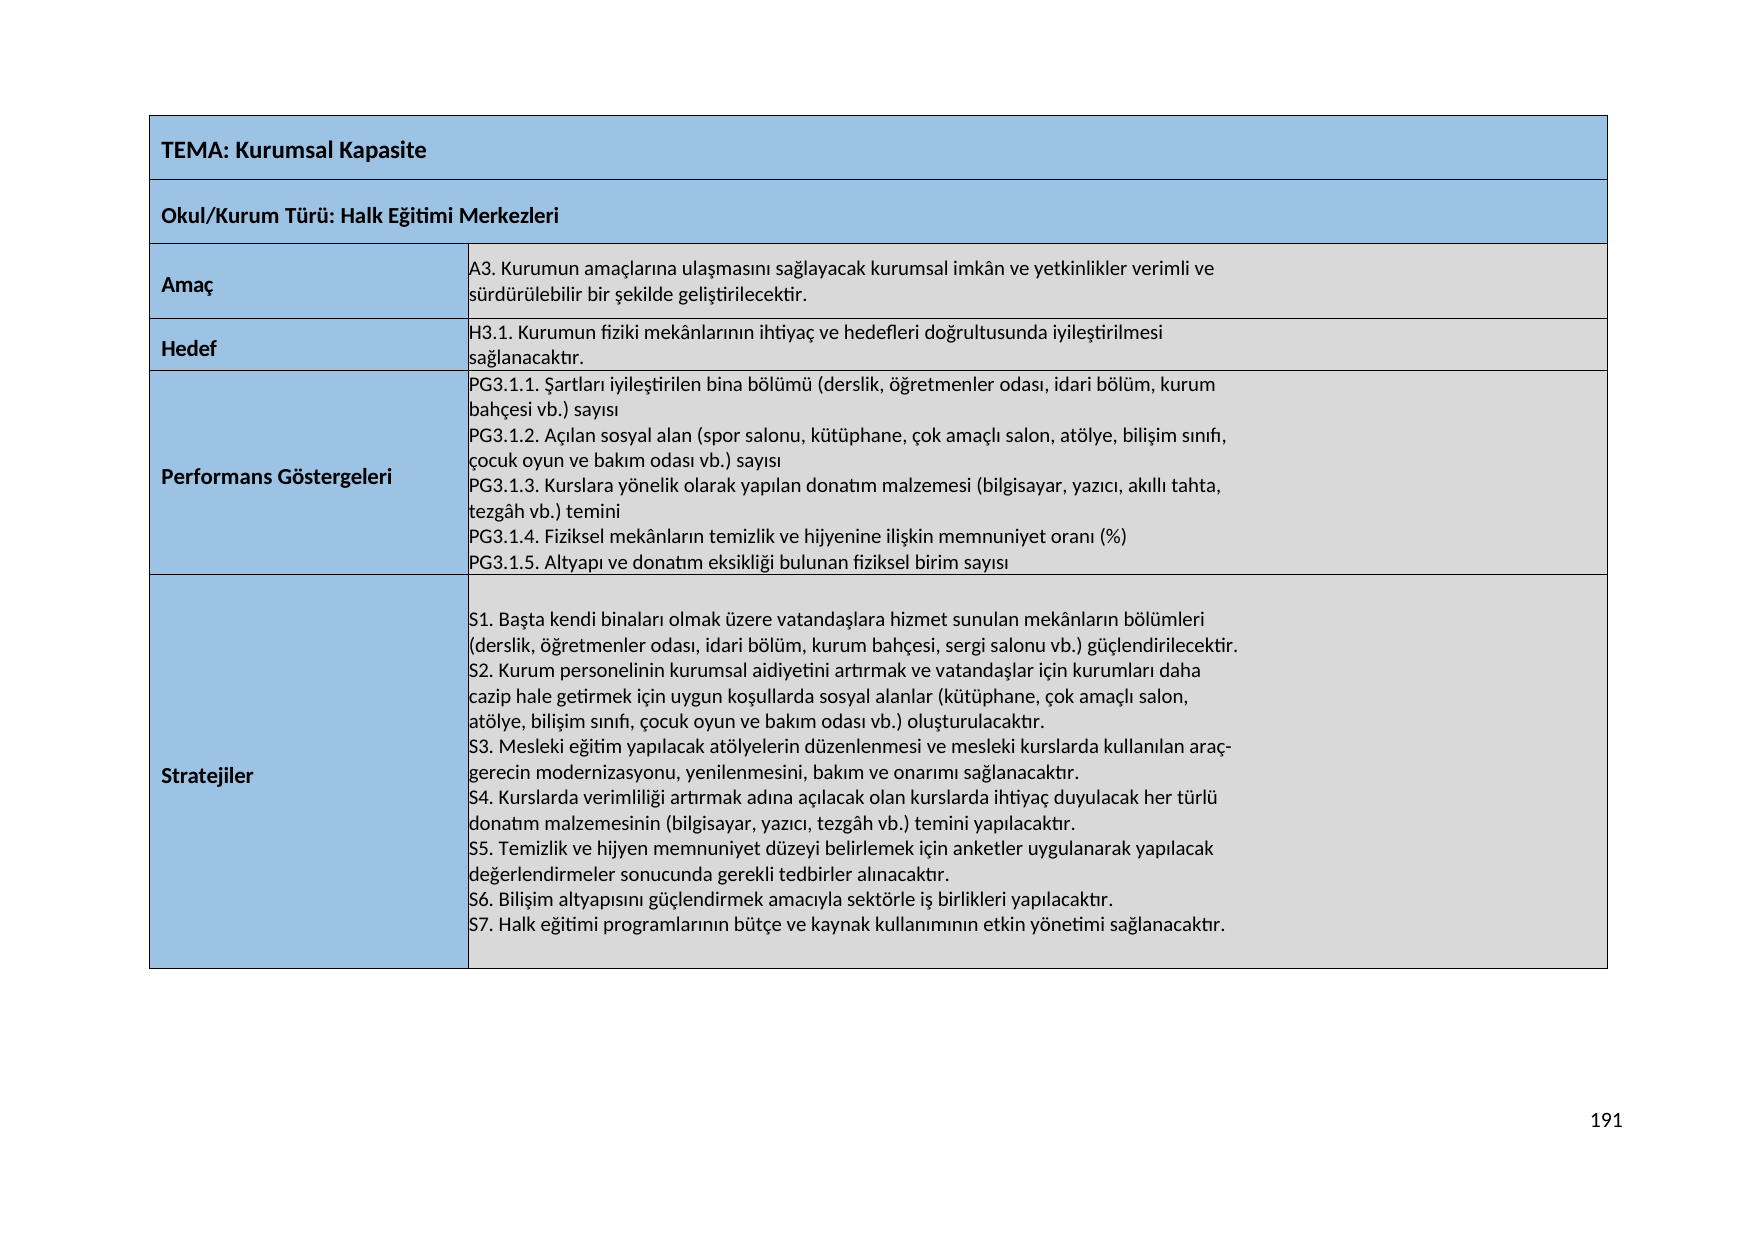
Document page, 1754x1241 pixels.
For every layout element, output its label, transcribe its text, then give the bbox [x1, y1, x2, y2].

table_cell H3.1. Kurumun fiziki mekânlarının ihtiyaç ve hedefleri doğrultusunda iyileştirilmesi sağlanacaktır. [469, 319, 1607, 370]
table_cell Amaç [150, 244, 468, 318]
table_cell S1. Başta kendi binaları olmak üzere vatandaşlara hizmet sunulan mekânların bölümleri (derslik, öğretmenler odası, idari bölüm, kurum bahçesi, sergi salonu vb.) güçlendirilecektir. S2. Kurum personelinin kurumsal aidiyetini artırmak ve vatandaşlar için kurumları daha cazip hale getirmek için uygun koşullarda sosyal alanlar (kütüphane, çok amaçlı salon, atölye, bilişim sınıfı, çocuk oyun ve bakım odası vb.) oluşturulacaktır. S3. Mesleki eğitim yapılacak atölyelerin düzenlenmesi ve mesleki kurslarda kullanılan araç-gerecin modernizasyonu, yenilenmesini, bakım ve onarımı sağlanacaktır. S4. Kurslarda verimliliği artırmak adına açılacak olan kurslarda ihtiyaç duyulacak her türlü donatım malzemesinin (bilgisayar, yazıcı, tezgâh vb.) temini yapılacaktır. S5. Temizlik ve hijyen memnuniyet düzeyi belirlemek için anketler uygulanarak yapılacak değerlendirmeler sonucunda gerekli tedbirler alınacaktır. S6. Bilişim altyapısını güçlendirmek amacıyla sektörle iş birlikleri yapılacaktır. S7. Halk eğitimi programlarının bütçe ve kaynak kullanımının etkin yönetimi sağlanacaktır. [469, 575, 1607, 968]
table_cell A3. Kurumun amaçlarına ulaşmasını sağlayacak kurumsal imkân ve yetkinlikler verimli ve sürdürülebilir bir şekilde geliştirilecektir. [469, 244, 1607, 318]
table_header TEMA: Kurumsal Kapasite [150, 116, 1607, 179]
table_cell Stratejiler [150, 575, 468, 968]
table_cell Hedef [150, 319, 468, 370]
table_cell PG3.1.1. Şartları iyileştirilen bina bölümü (derslik, öğretmenler odası, idari bölüm, kurum bahçesi vb.) sayısı PG3.1.2. Açılan sosyal alan (spor salonu, kütüphane, çok amaçlı salon, atölye, bilişim sınıfı, çocuk oyun ve bakım odası vb.) sayısı PG3.1.3. Kurslara yönelik olarak yapılan donatım malzemesi (bilgisayar, yazıcı, akıllı tahta, tezgâh vb.) temini PG3.1.4. Fiziksel mekânların temizlik ve hijyenine ilişkin memnuniyet oranı (%) PG3.1.5. Altyapı ve donatım eksikliği bulunan fiziksel birim sayısı [469, 371, 1607, 574]
table_cell Okul/Kurum Türü: Halk Eğitimi Merkezleri [150, 180, 1607, 243]
table_cell Performans Göstergeleri [150, 371, 468, 574]
